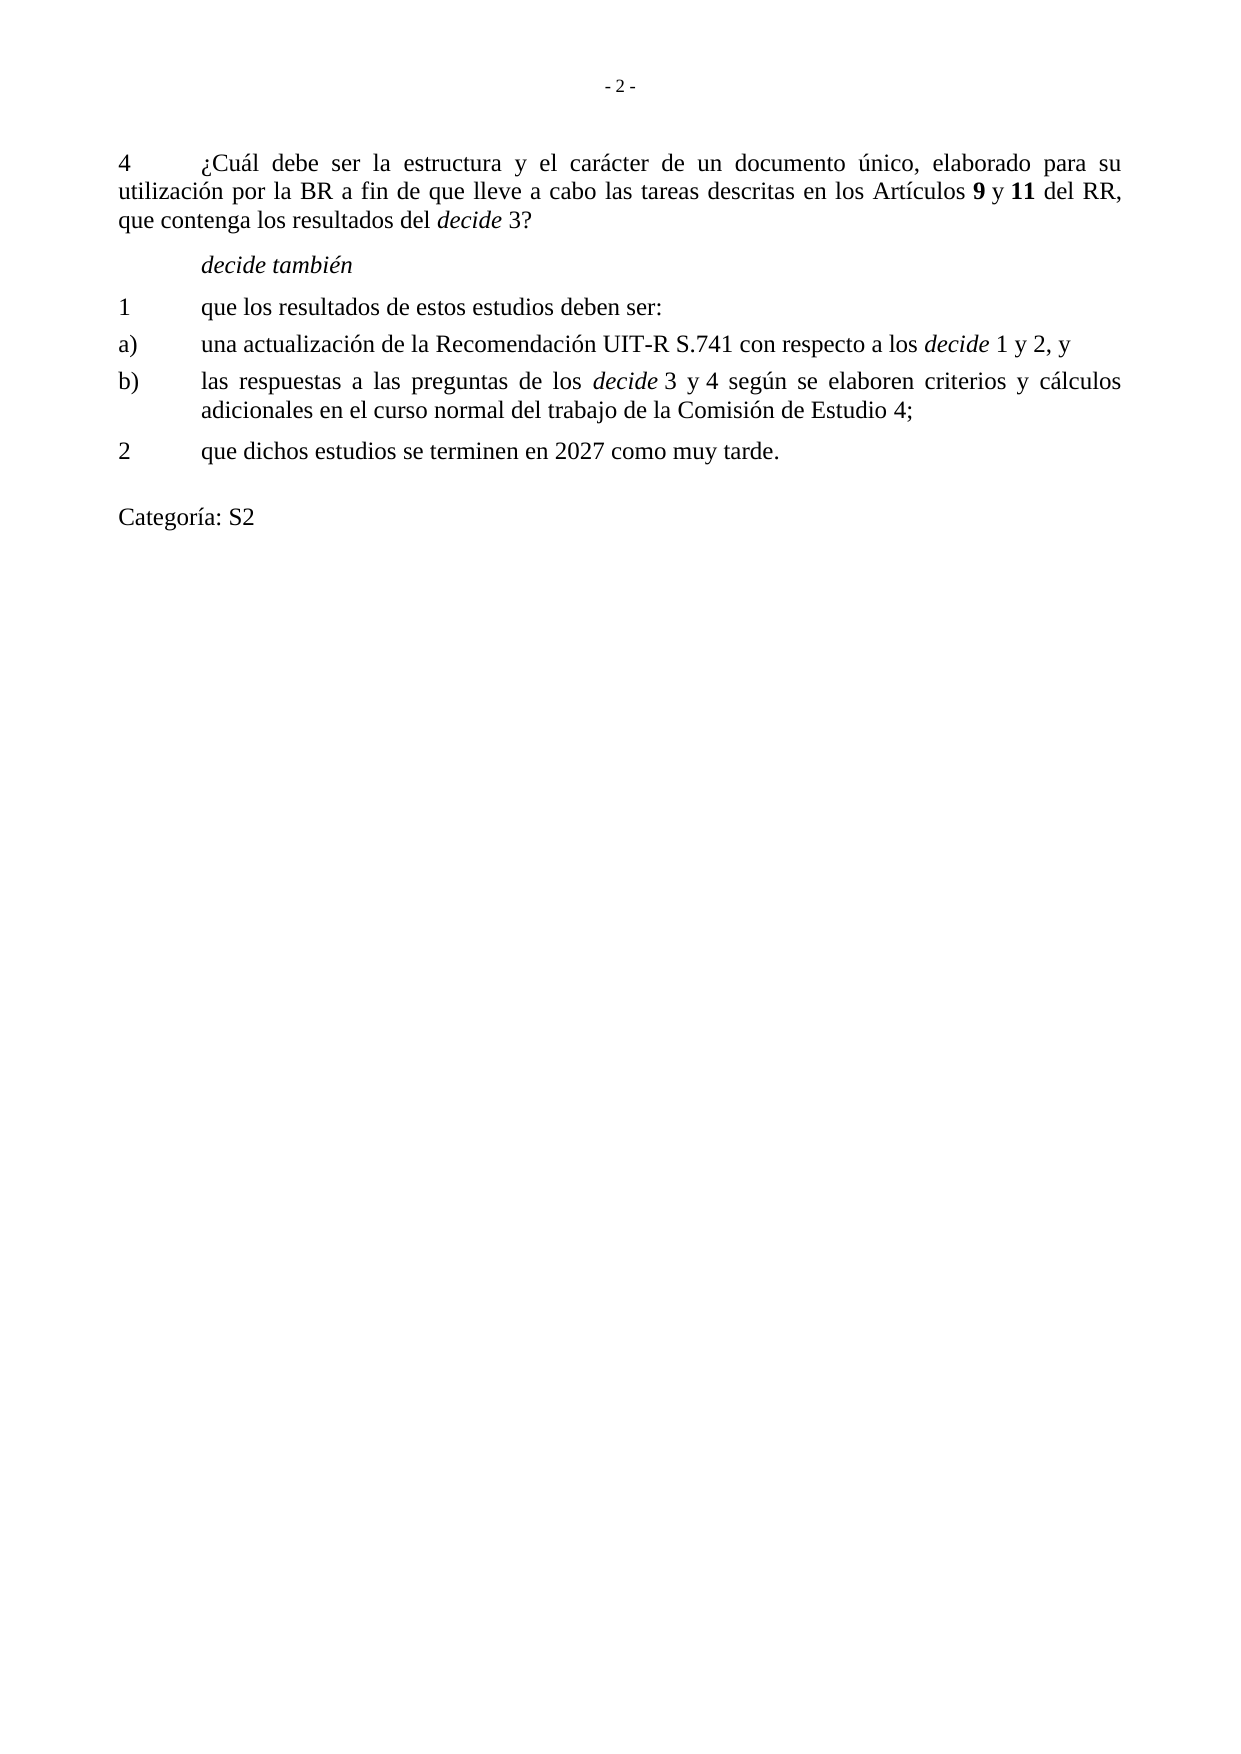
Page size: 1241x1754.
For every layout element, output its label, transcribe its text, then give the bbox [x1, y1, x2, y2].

text 4 ¿Cuál debe ser la estructura y el carácter de un documento único, elaborado para su utilización por la BR a fin de que lleve a cabo las tareas descritas en los Artículos 9 y 11 del RR, que contenga los resultados del decide 3? [118, 148, 1122, 234]
text b) las respuestas a las preguntas de los decide 3 y 4 según se elaboren criterios y cálculos adicionales en el curso normal del trabajo de la Comisión de Estudio 4; [118, 366, 1122, 423]
text Categoría: S2 [118, 502, 1122, 531]
text 2 que dichos estudios se terminen en 2027 como muy tarde. [118, 436, 1122, 465]
text decide también [201, 251, 1122, 279]
text 1 que los resultados de estos estudios deben ser: [118, 292, 1122, 321]
text a) una actualización de la Recomendación UIT-R S.741 con respecto a los decide 1 y 2, y [118, 329, 1122, 358]
